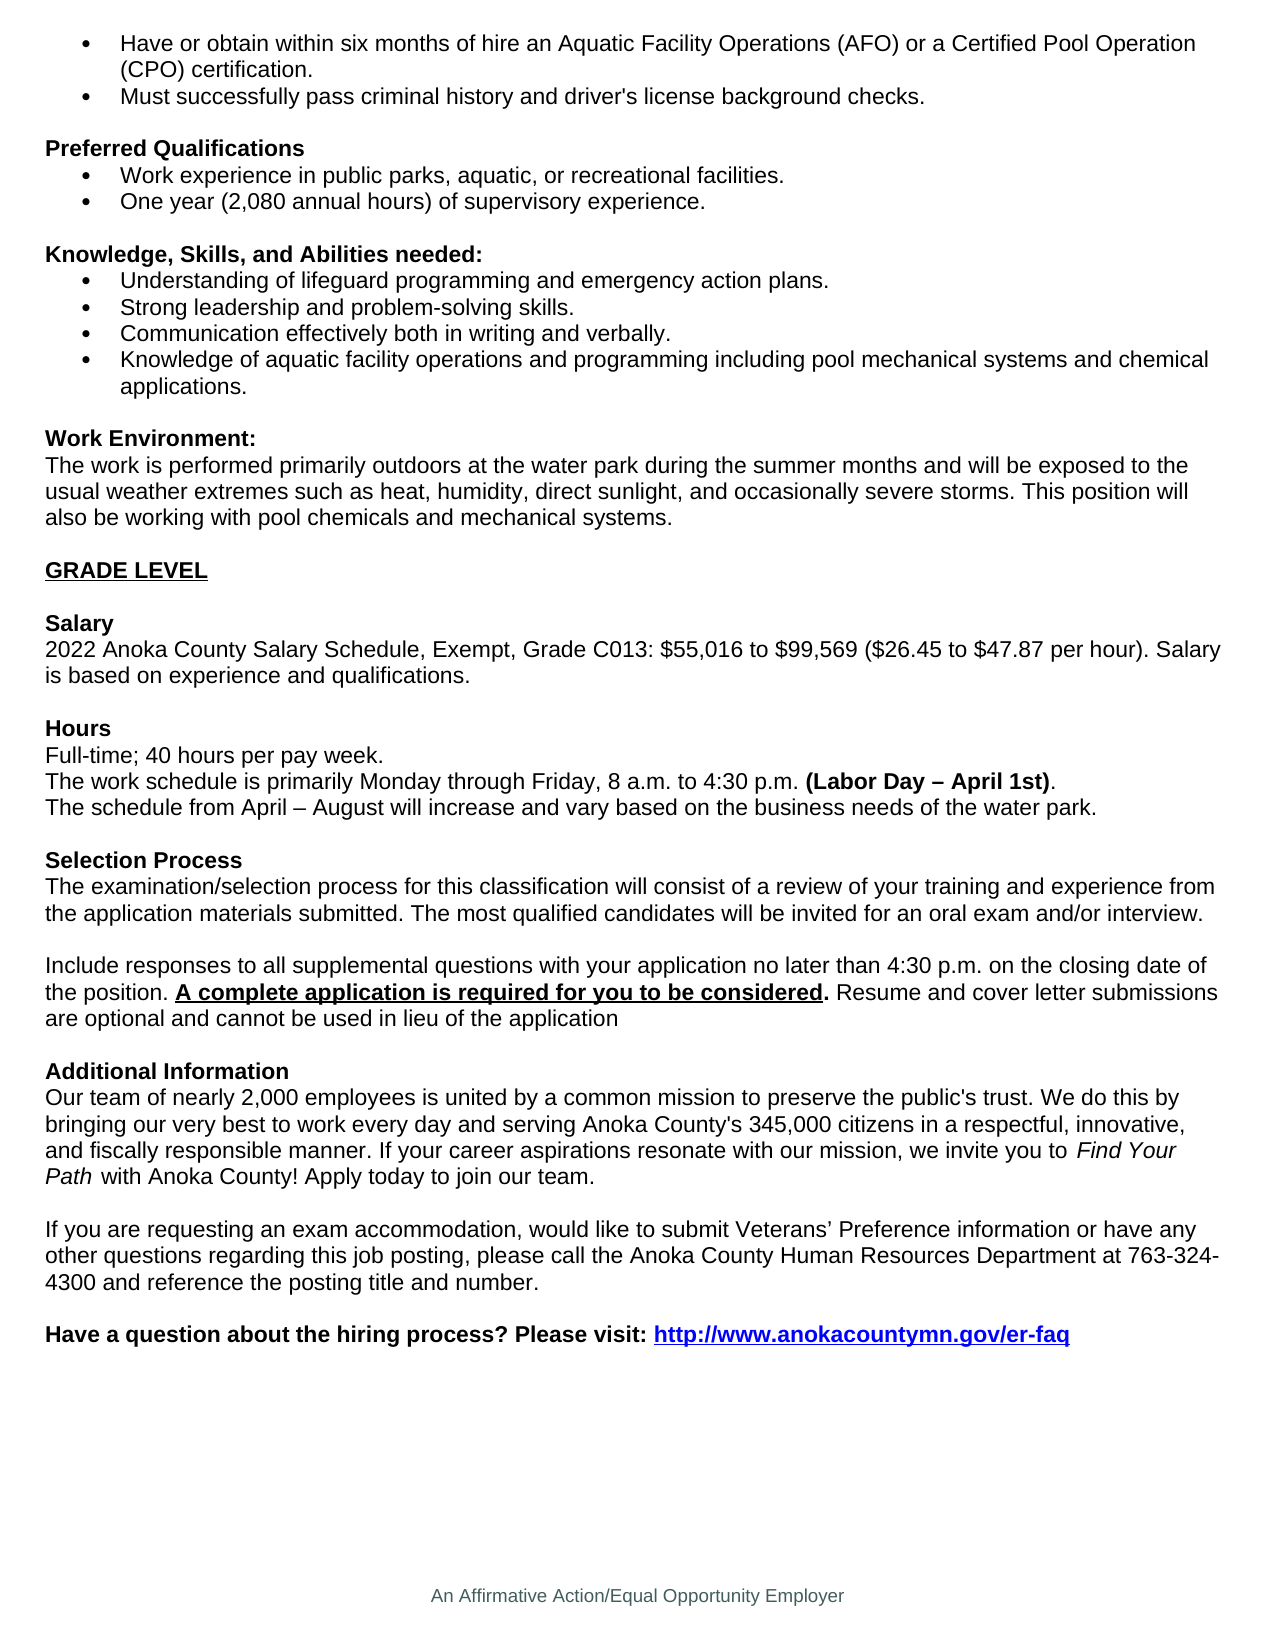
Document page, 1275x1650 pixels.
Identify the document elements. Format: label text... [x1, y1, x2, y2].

text GRADE LEVEL Salary 2022 Anoka County Salary Schedule, Exempt, Grade C013: $55,016 to $99,569 ($26.45 to $47.87 per hour). Salary is based on experience and qualifications. Hours Full-time; 40 hours per pay week. The work schedule is primarily Monday through Friday, 8 a.m. to 4:30 p.m. (Labor Day – April 1st). The schedule from April – August will increase and vary based on the business needs of the water park. [45, 557, 1230, 821]
text Preferred Qualifications [45, 135, 1230, 162]
text Work Environment: [45, 425, 1230, 452]
text If you are requesting an exam accommodation, would like to submit Veterans’ Preference information or have any other questions regarding this job posting, please call the Anoka County Human Resources Department at 763-324-4300 and reference the posting title and number. [45, 1216, 1230, 1295]
list One year (2,080 annual hours) of supervisory experience. [82, 188, 1230, 214]
text The work is performed primarily outdoors at the water park during the summer months and will be exposed to the usual weather extremes such as heat, humidity, direct sunlight, and occasionally severe storms. This position will also be working with pool chemicals and mechanical systems. [45, 452, 1230, 531]
list Work experience in public parks, aquatic, or recreational facilities. [82, 162, 1230, 188]
list Have or obtain within six months of hire an Aquatic Facility Operations (AFO) or a Certified Pool Operation (CPO) certification. [82, 30, 1230, 83]
text Include responses to all supplemental questions with your application no later than 4:30 p.m. on the closing date of the position. A complete application is required for you to be considered. Resume and cover letter submissions are optional and cannot be used in lieu of the application [45, 952, 1230, 1031]
list Communication effectively both in writing and verbally. [82, 320, 1230, 346]
text Knowledge, Skills, and Abilities needed: [45, 241, 1230, 267]
list Strong leadership and problem-solving skills. [82, 293, 1230, 320]
text Additional Information [45, 1058, 1230, 1084]
list Understanding of lifeguard programming and emergency action plans. [82, 267, 1230, 293]
list Must successfully pass criminal history and driver's license background checks. [82, 83, 1230, 109]
text Our team of nearly 2,000 employees is united by a common mission to preserve the public's trust. We do this by bringing our very best to work every day and serving Anoka County's 345,000 citizens in a respectful, innovative, and fiscally responsible manner. If your career aspirations resonate with our mission, we invite you to Find Your Path with Anoka County! Apply today to join our team. [45, 1084, 1230, 1189]
list Knowledge of aquatic facility operations and programming including pool mechanical systems and chemical applications. [82, 346, 1230, 399]
text Have a question about the hiring process? Please visit: http://www.anokacountymn.gov/er-faq [45, 1321, 1230, 1348]
text Selection Process The examination/selection process for this classification will consist of a review of your training and experience from the application materials submitted. The most qualified candidates will be invited for an oral exam and/or interview. [45, 821, 1230, 926]
